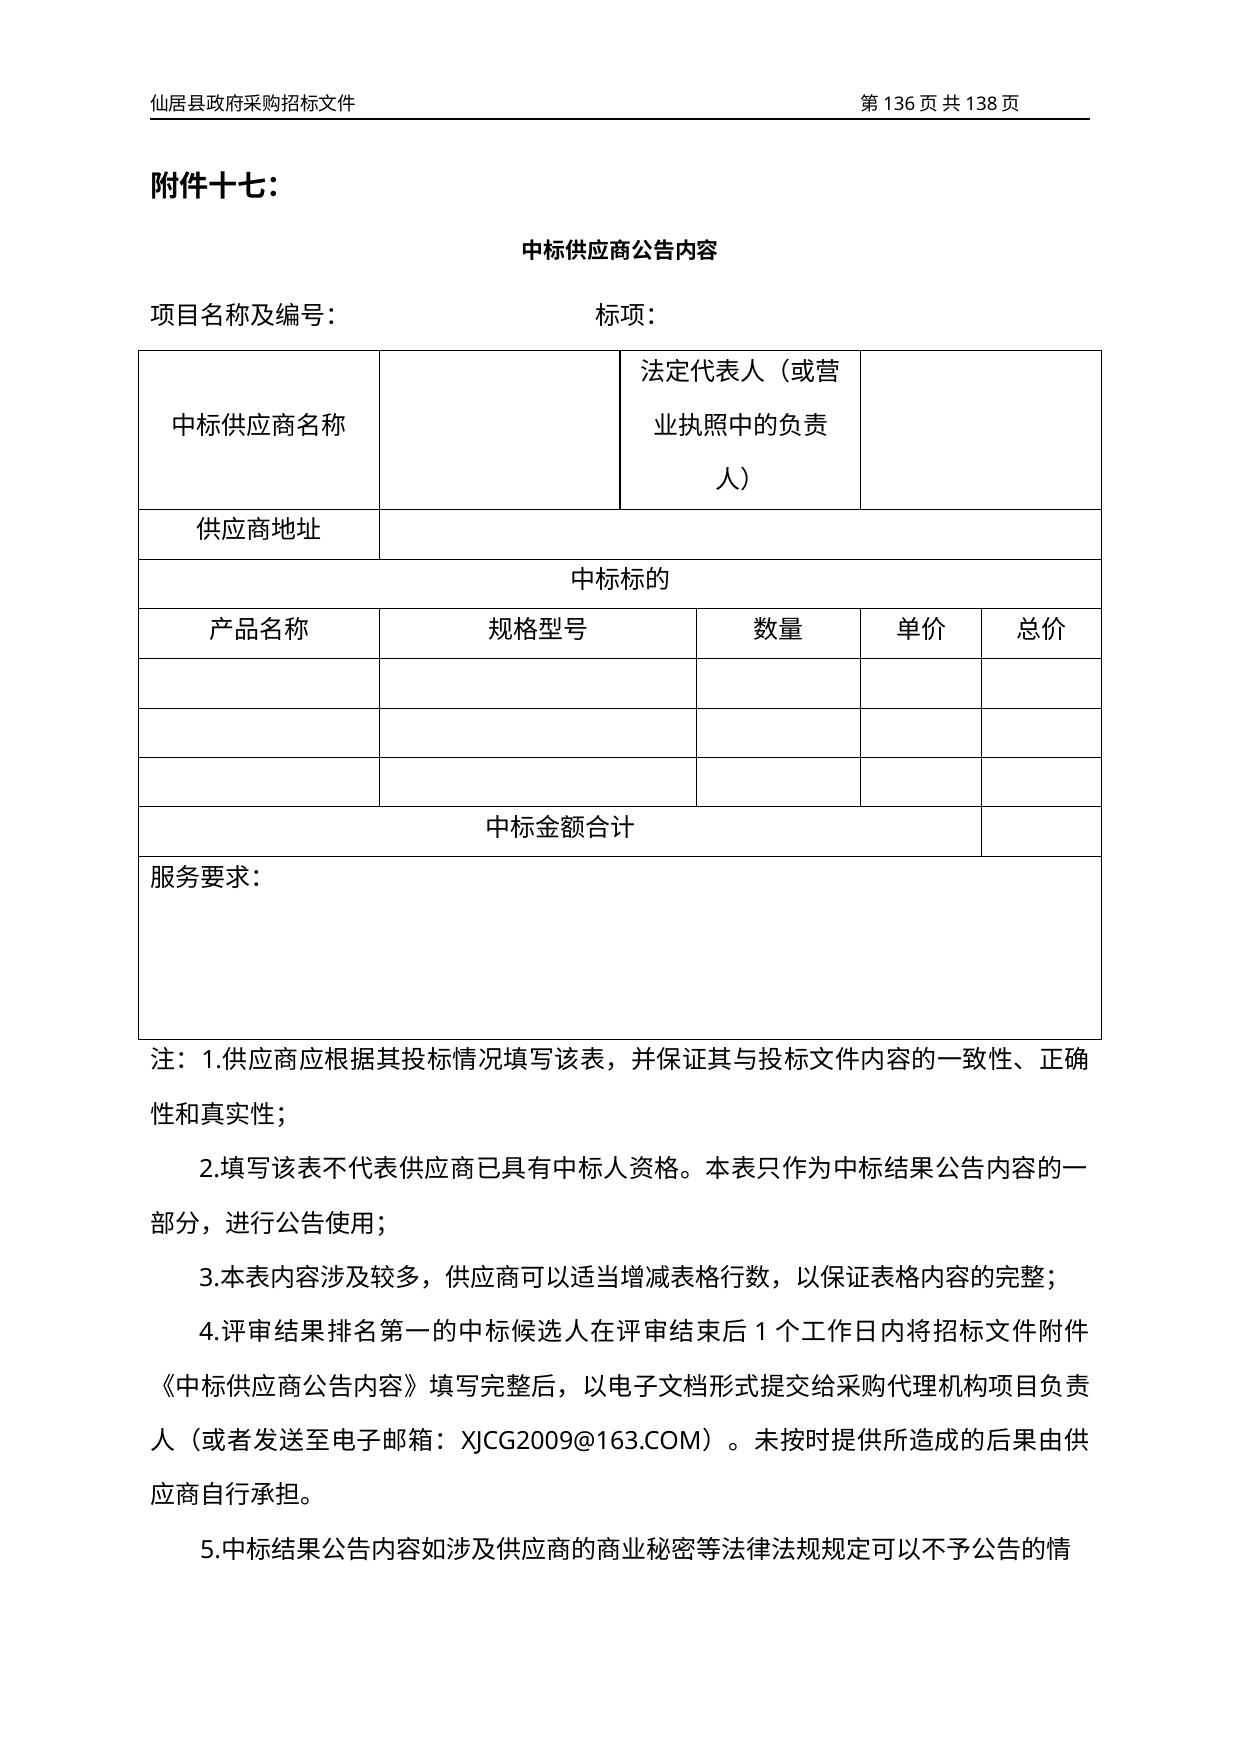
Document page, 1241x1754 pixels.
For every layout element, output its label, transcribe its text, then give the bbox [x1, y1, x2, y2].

text 附件十七： [150, 150, 1090, 208]
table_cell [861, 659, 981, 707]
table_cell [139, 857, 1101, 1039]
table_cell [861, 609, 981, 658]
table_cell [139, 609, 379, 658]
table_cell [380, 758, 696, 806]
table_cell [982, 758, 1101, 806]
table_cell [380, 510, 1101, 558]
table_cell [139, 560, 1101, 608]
text 3.本表内容涉及较多，供应商可以适当增减表格行数，以保证表格内容的完整； [150, 1257, 1090, 1294]
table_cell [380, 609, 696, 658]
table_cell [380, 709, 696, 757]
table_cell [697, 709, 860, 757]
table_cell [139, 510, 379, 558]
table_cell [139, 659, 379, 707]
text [150, 1529, 1090, 1566]
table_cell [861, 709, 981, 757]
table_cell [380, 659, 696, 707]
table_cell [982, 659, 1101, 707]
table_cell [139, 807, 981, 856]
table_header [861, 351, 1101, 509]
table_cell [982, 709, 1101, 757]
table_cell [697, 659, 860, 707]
text 注：1.供应商应根据其投标情况填写该表，并保证其与投标文件内容的一致性、正确性和真实性； [150, 1040, 1090, 1131]
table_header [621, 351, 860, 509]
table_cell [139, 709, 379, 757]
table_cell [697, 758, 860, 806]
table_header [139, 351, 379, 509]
text 项目名称及编号： 标项： [150, 296, 1090, 332]
text 4.评审结果排名第一的中标候选人在评审结束后1个工作日内将招标文件附件《中标供应商公告内容》填写完整后，以电子文档形式提交给采购代理机构项目负责人（或者发送至电子邮箱：XJCG2009@163.COM）。未按时提供所造成的后果由供应商自行承担。 [150, 1312, 1090, 1511]
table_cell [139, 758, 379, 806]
text 中标供应商公告内容 [150, 208, 1090, 271]
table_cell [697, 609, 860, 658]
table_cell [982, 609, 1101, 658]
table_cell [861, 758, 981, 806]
text 2.填写该表不代表供应商已具有中标人资格。本表只作为中标结果公告内容的一部分，进行公告使用； [150, 1149, 1090, 1239]
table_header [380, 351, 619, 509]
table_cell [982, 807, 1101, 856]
